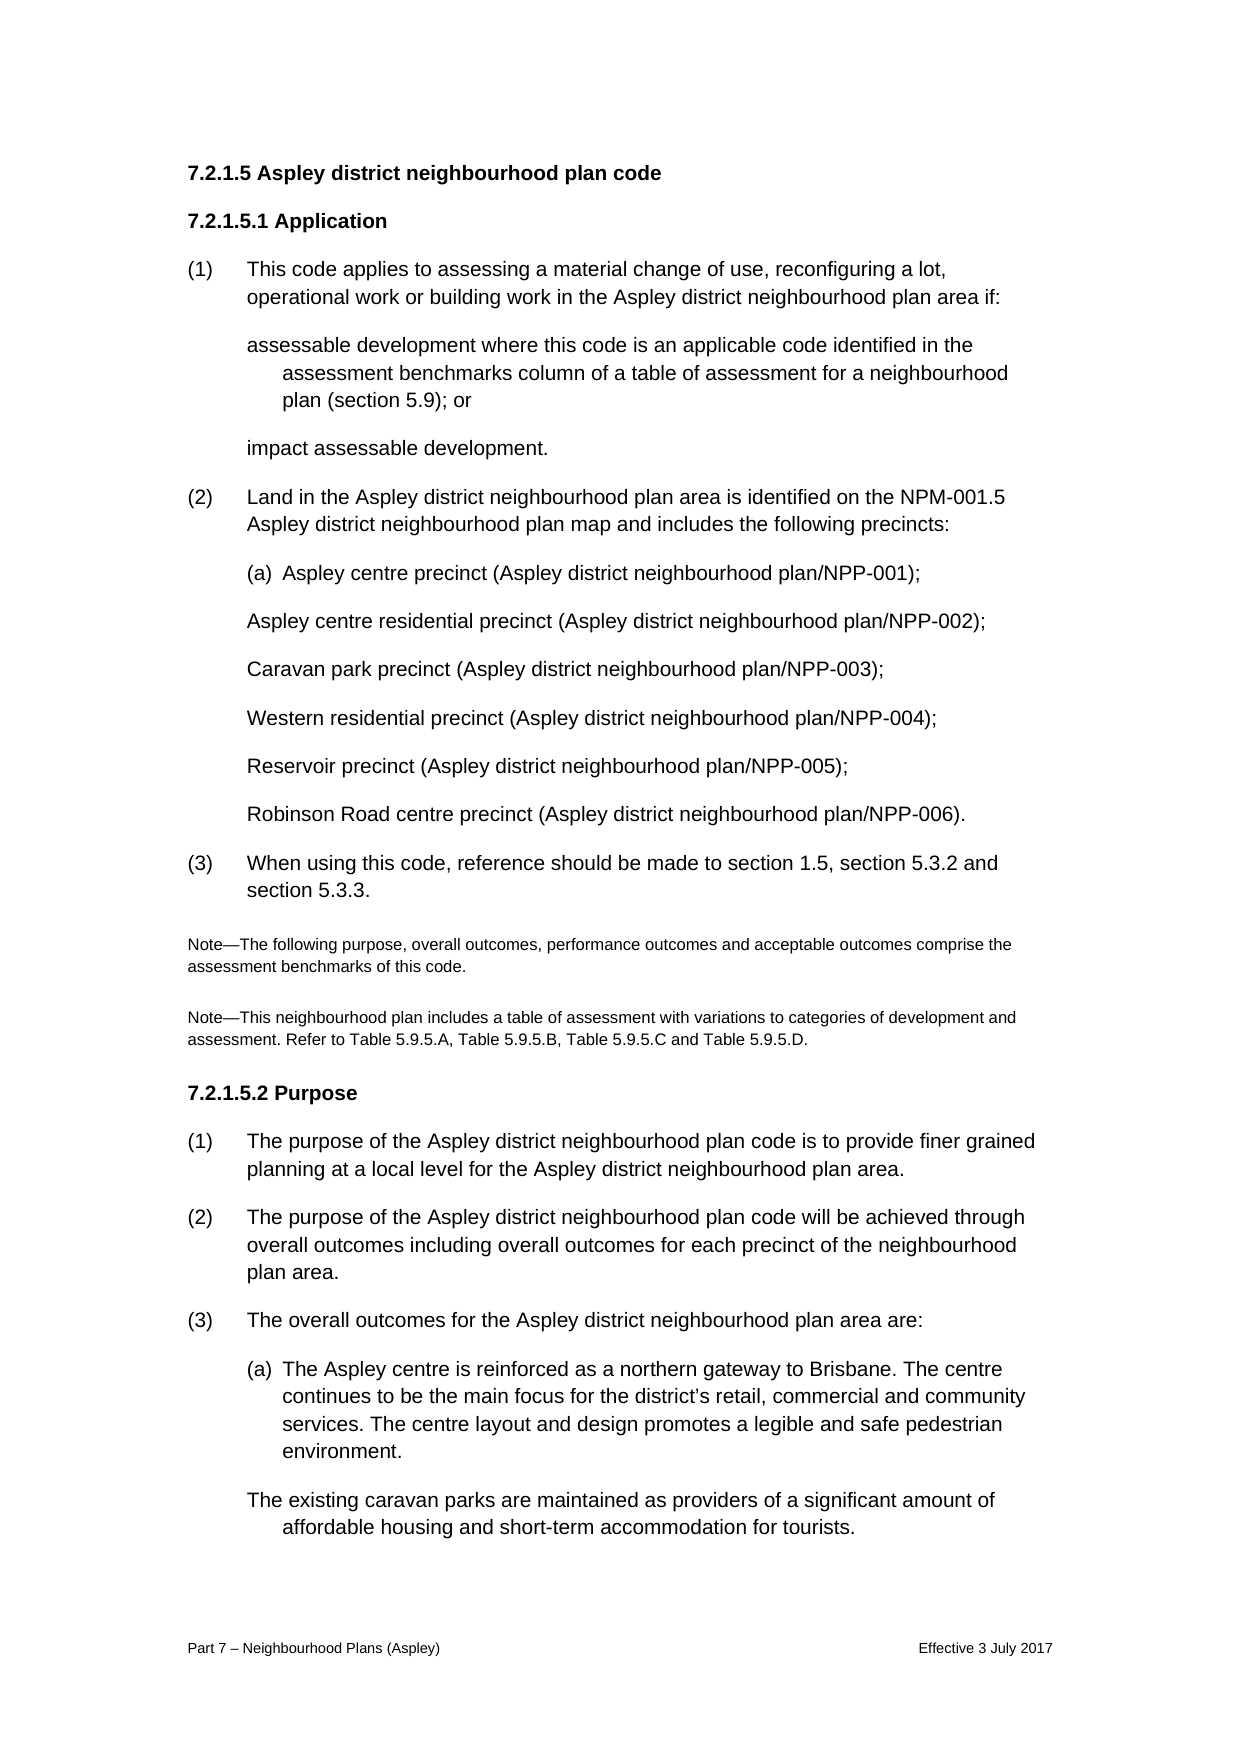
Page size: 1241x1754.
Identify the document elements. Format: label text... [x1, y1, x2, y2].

text assessable development where this code is an applicable code identified in the assessment benchmarks column of a table of assessment for a neighbourhood plan (section 5.9); or [247, 333, 1053, 412]
text Land in the Aspley district neighbourhood plan area is identified on the NPM-001.5 Aspley district neighbourhood plan map and includes the following precincts: [187, 484, 1053, 536]
text This code applies to assessing a material change of use, reconfiguring a lot, operational work or building work in the Aspley district neighbourhood plan area if: [187, 257, 1053, 308]
text The existing caravan parks are maintained as providers of a significant amount of affordable housing and short-term accommodation for tourists. [247, 1487, 1053, 1539]
list The Aspley centre is reinforced as a northern gateway to Brisbane. The centre continues to be the main focus for the district’s retail, commercial and community services. The centre layout and design promotes a legible and safe pedestrian environment. [247, 1357, 1053, 1463]
text When using this code, reference should be made to section 1.5, section 5.3.2 and section 5.3.3. [187, 850, 1053, 902]
subtitle 7.2.1.5.1 Application [187, 209, 1053, 233]
list Aspley centre precinct (Aspley district neighbourhood plan/NPP-001); [247, 560, 1053, 584]
text Robinson Road centre precinct (Aspley district neighbourhood plan/NPP-006). [247, 802, 1053, 826]
subtitle 7.2.1.5.2 Purpose [187, 1081, 1053, 1105]
text Aspley centre residential precinct (Aspley district neighbourhood plan/NPP-002); [247, 609, 1053, 633]
text Note—This neighbourhood plan includes a table of assessment with variations to categories of development and assessment. Refer to Table 5.9.5.A, Table 5.9.5.B, Table 5.9.5.C and Table 5.9.5.D. [187, 1008, 1053, 1049]
text impact assessable development. [247, 436, 1053, 460]
text Reservoir precinct (Aspley district neighbourhood plan/NPP-005); [247, 754, 1053, 778]
text Western residential precinct (Aspley district neighbourhood plan/NPP-004); [247, 705, 1053, 729]
list The purpose of the Aspley district neighbourhood plan code is to provide finer grained planning at a local level for the Aspley district neighbourhood plan area. [187, 1129, 1053, 1181]
text The purpose of the Aspley district neighbourhood plan code will be achieved through overall outcomes including overall outcomes for each precinct of the neighbourhood plan area. [187, 1205, 1053, 1284]
text The overall outcomes for the Aspley district neighbourhood plan area are: [187, 1308, 1053, 1332]
subtitle 7.2.1.5 Aspley district neighbourhood plan code [187, 160, 1053, 184]
text Note—The following purpose, overall outcomes, performance outcomes and acceptable outcomes comprise the assessment benchmarks of this code. [187, 934, 1053, 976]
text Caravan park precinct (Aspley district neighbourhood plan/NPP-003); [247, 657, 1053, 681]
